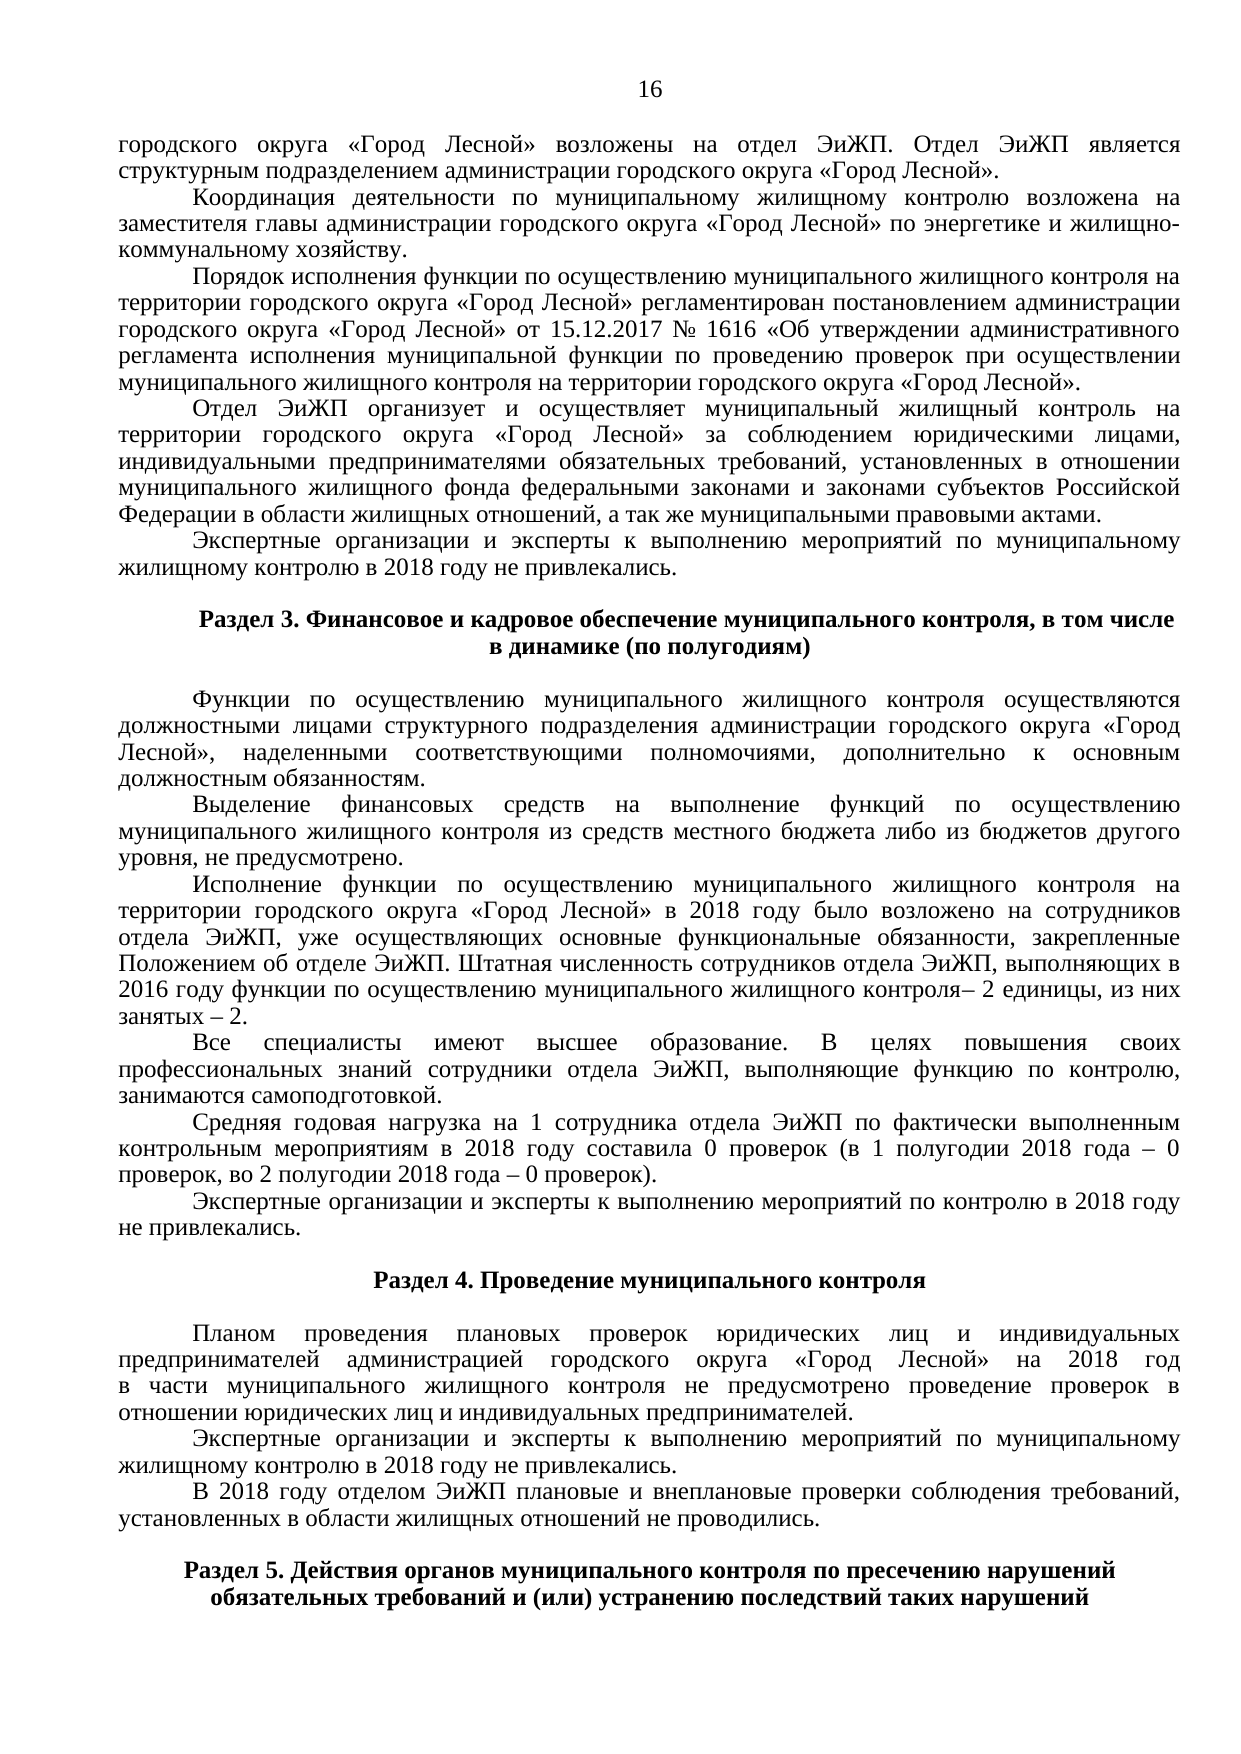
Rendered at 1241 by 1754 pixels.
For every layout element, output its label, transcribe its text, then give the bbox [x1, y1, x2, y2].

text Экспертные организации и эксперты к выполнению мероприятий по муниципальному жилищному контролю в 2018 году не привлекались. [118, 1426, 1181, 1479]
text Раздел 5. Действия органов муниципального контроля по пресечению нарушений обязательных требований и (или) устранению последствий таких нарушений [118, 1558, 1181, 1611]
text Планом проведения плановых проверок юридических лиц и индивидуальных предпринимателей администрацией городского округа «Город Лесной» на 2018 год в части муниципального жилищного контроля не предусмотрено проведение проверок в отношении юридических лиц и индивидуальных предпринимателей. [118, 1320, 1181, 1426]
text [118, 131, 1181, 184]
text Экспертные организации и эксперты к выполнению мероприятий по муниципальному жилищному контролю в 2018 году не привлекались. [118, 528, 1181, 581]
text Все специалисты имеют высшее образование. В целях повышения своих профессиональных знаний сотрудники отдела ЭиЖП, выполняющие функцию по контролю, занимаются самоподготовкой. [118, 1030, 1181, 1109]
text Порядок исполнения функции по осуществлению муниципального жилищного контроля на территории городского округа «Город Лесной» регламентирован постановлением администрации городского округа «Город Лесной» от 15.12.2017 № 1616 «Об утверждении административного регламента исполнения муниципальной функции по проведению проверок при осуществлении муниципального жилищного контроля на территории городского округа «Город Лесной». [118, 263, 1181, 396]
text Экспертные организации и эксперты к выполнению мероприятий по контролю в 2018 году не привлекались. [118, 1188, 1181, 1241]
text Раздел 3. Финансовое и кадровое обеспечение муниципального контроля, в том числе в динамике (по полугодиям) [118, 607, 1181, 660]
text Координация деятельности по муниципальному жилищному контролю возложена на заместителя главы администрации городского округа «Город Лесной» по энергетике и жилищно-коммунальному хозяйству. [118, 184, 1181, 263]
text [118, 1479, 1181, 1531]
text Отдел ЭиЖП организует и осуществляет муниципальный жилищный контроль на территории городского округа «Город Лесной» за соблюдением юридическими лицами, индивидуальными предпринимателями обязательных требований, установленных в отношении муниципального жилищного фонда федеральными законами и законами субъектов Российской Федерации в области жилищных отношений, а так же муниципальными правовыми актами. [118, 396, 1181, 528]
text Выделение финансовых средств на выполнение функций по осуществлению муниципального жилищного контроля из средств местного бюджета либо из бюджетов другого уровня, не предусмотрено. [118, 792, 1181, 871]
text Раздел 4. Проведение муниципального контроля [118, 1267, 1181, 1294]
text Функции по осуществлению муниципального жилищного контроля осуществляются должностными лицами структурного подразделения администрации городского округа «Город Лесной», наделенными соответствующими полномочиями, дополнительно к основным должностным обязанностям. [118, 686, 1181, 792]
text Средняя годовая нагрузка на 1 сотрудника отдела ЭиЖП по фактически выполненным контрольным мероприятиям в 2018 году составила 0 проверок (в 1 полугодии 2018 года – 0 проверок, во 2 полугодии 2018 года – 0 проверок). [118, 1109, 1181, 1188]
text Исполнение функции по осуществлению муниципального жилищного контроля на территории городского округа «Город Лесной» в 2018 году было возложено на сотрудников отдела ЭиЖП, уже осуществляющих основные функциональные обязанности, закрепленные Положением об отделе ЭиЖП. Штатная численность сотрудников отдела ЭиЖП, выполняющих в 2016 году функции по осуществлению муниципального жилищного контроля– 2 единицы, из них занятых – 2. [118, 871, 1181, 1030]
